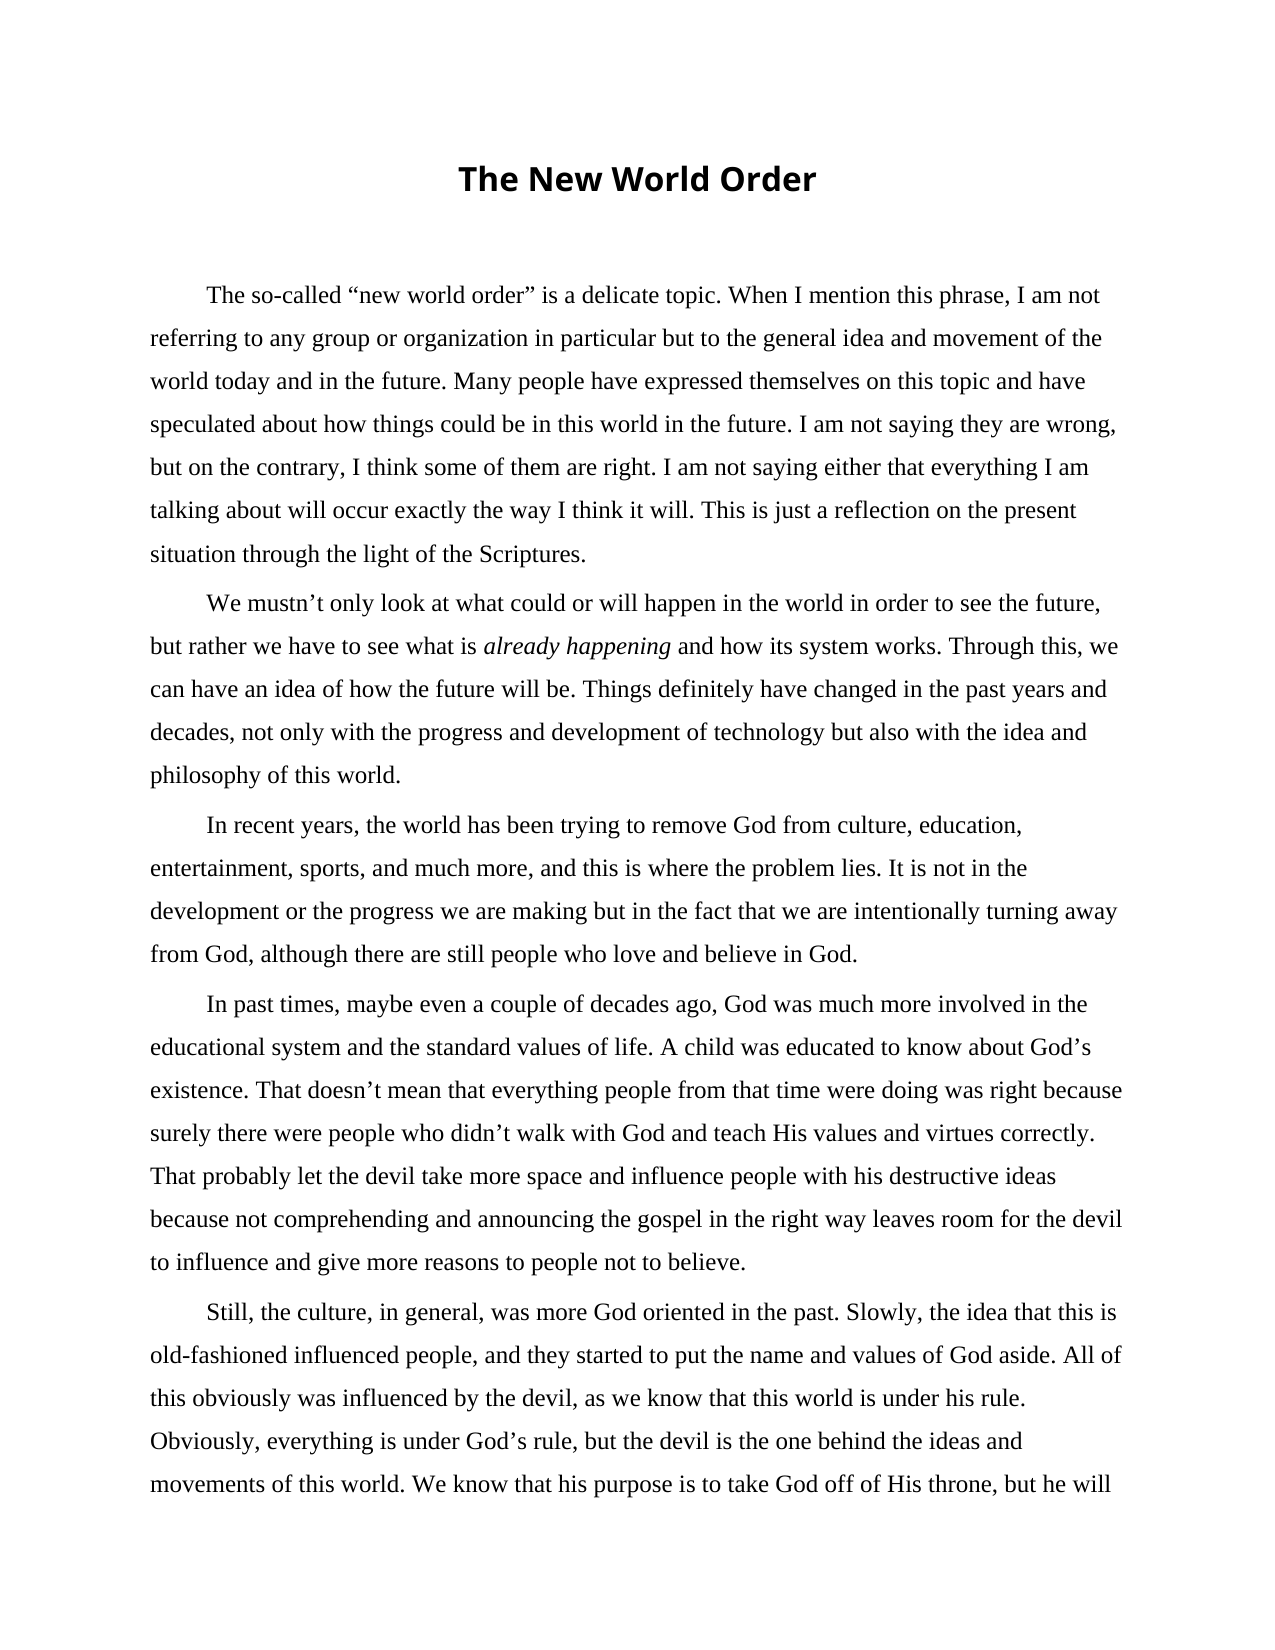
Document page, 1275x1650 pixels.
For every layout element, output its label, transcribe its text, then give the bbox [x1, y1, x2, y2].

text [150, 1297, 1125, 1498]
text The New World Order [150, 156, 1125, 202]
text In past times, maybe even a couple of decades ago, God was much more involved in the educational system and the standard values of life. A child was educated to know about God’s existence. That doesn’t mean that everything people from that time were doing was right because surely there were people who didn’t walk with God and teach His values and virtues correctly. That probably let the devil take more space and influence people with his destructive ideas because not comprehending and announcing the gospel in the right way leaves room for the devil to influence and give more reasons to people not to believe. [150, 989, 1125, 1276]
text The so-called “new world order” is a delicate topic. When I mention this phrase, I am not referring to any group or organization in particular but to the general idea and movement of the world today and in the future. Many people have expressed themselves on this topic and have speculated about how things could be in this world in the future. I am not saying they are wrong, but on the contrary, I think some of them are right. I am not saying either that everything I am talking about will occur exactly the way I think it will. This is just a reflection on the present situation through the light of the Scriptures. [150, 280, 1125, 567]
text In recent years, the world has been trying to remove God from culture, education, entertainment, sports, and much more, and this is where the problem lies. It is not in the development or the progress we are making but in the fact that we are intentionally turning away from God, although there are still people who love and believe in God. [150, 810, 1125, 968]
text We mustn’t only look at what could or will happen in the world in order to see the future, but rather we have to see what is already happening and how its system works. Through this, we can have an idea of how the future will be. Things definitely have changed in the past years and decades, not only with the progress and development of technology but also with the idea and philosophy of this world. [150, 588, 1125, 789]
